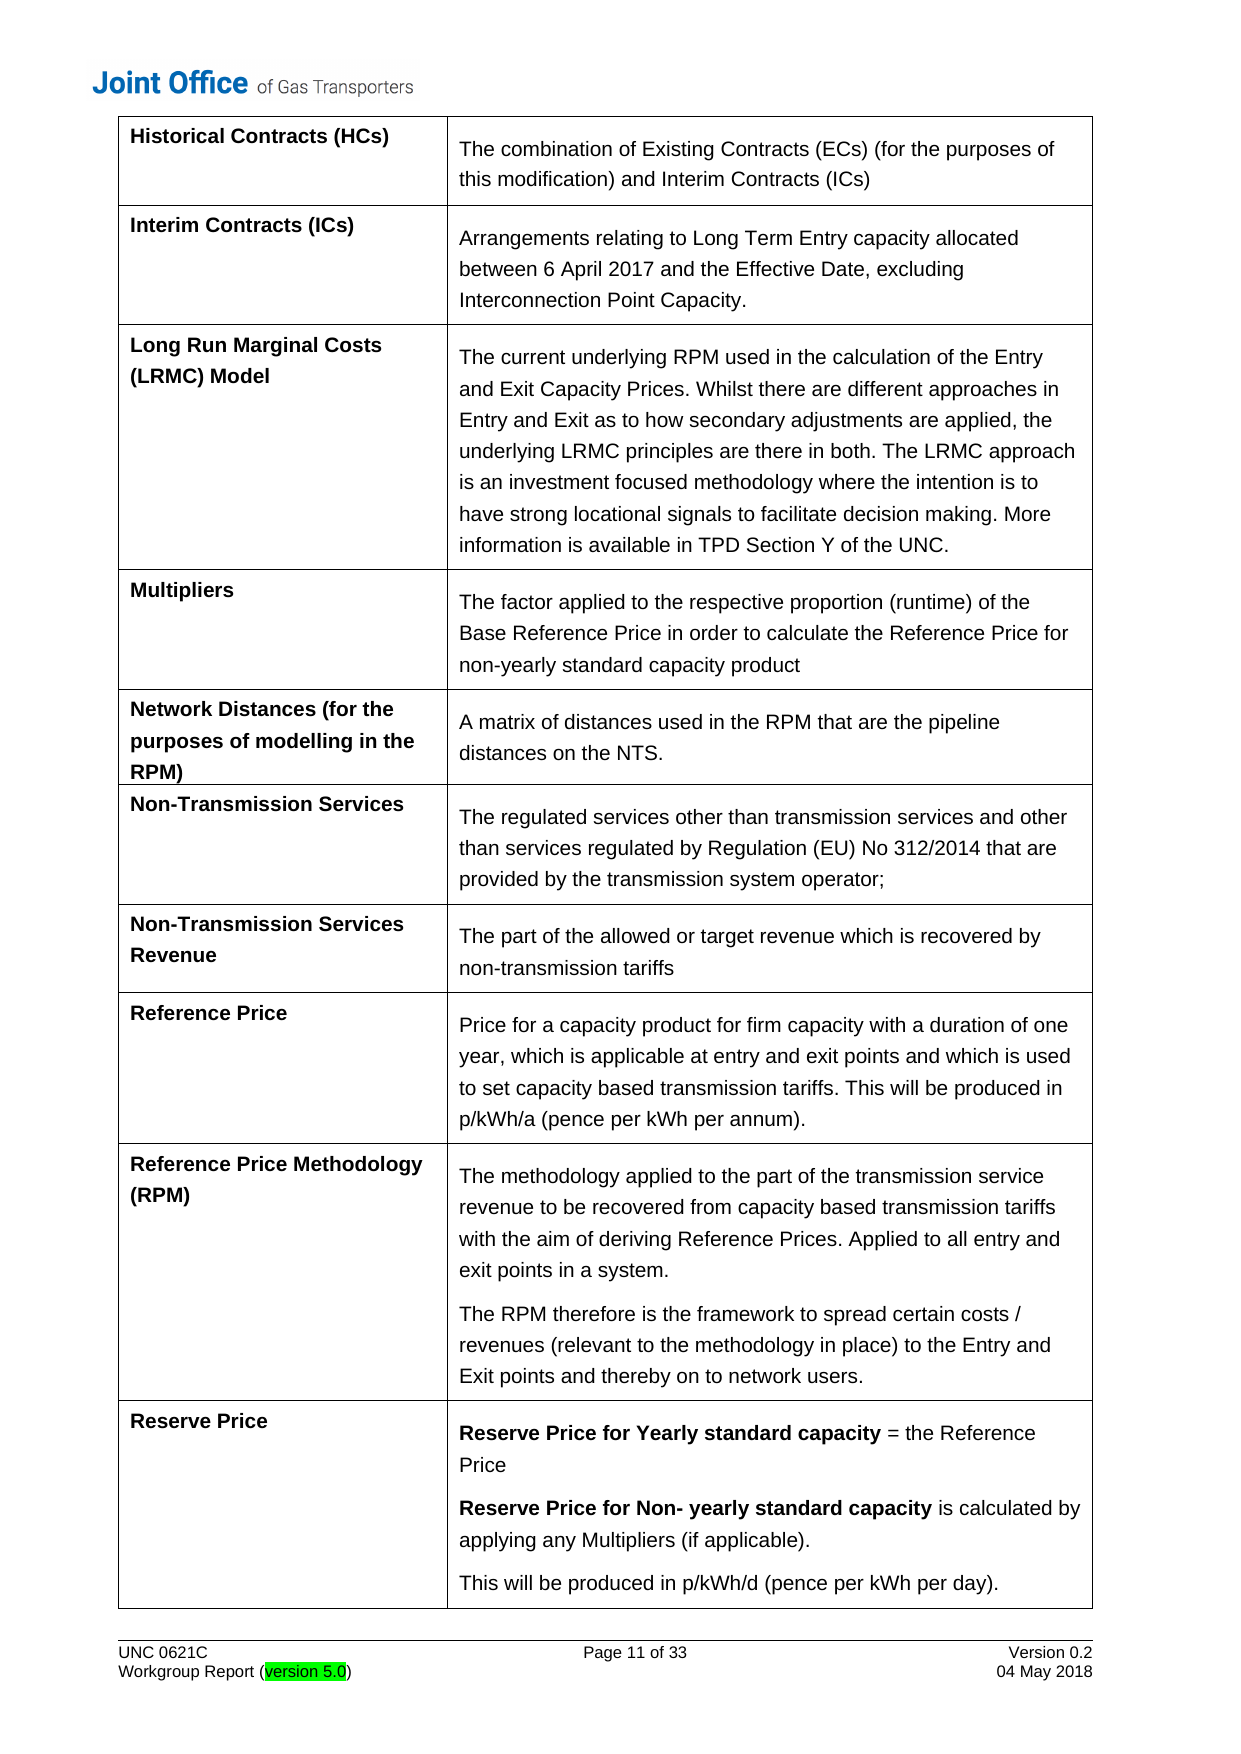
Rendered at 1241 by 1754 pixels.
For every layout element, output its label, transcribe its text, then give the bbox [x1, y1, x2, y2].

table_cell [448, 1401, 1092, 1608]
table_cell Multipliers [119, 570, 447, 689]
table_cell Long Run Marginal Costs (LRMC) Model [119, 325, 447, 569]
table_cell Historical Contracts (HCs) [119, 117, 447, 204]
table_cell Non-Transmission Services Revenue [119, 905, 447, 992]
table_cell Reference Price [119, 993, 447, 1143]
table_cell Price for a capacity product for firm capacity with a duration of one year, which is applicable at entry and exit points and which is used to set capacity based transmission tariffs. This will be produced in p/kWh/a (pence per kWh per annum). [448, 993, 1092, 1143]
table_cell The factor applied to the respective proportion (runtime) of the Base Reference Price in order to calculate the Reference Price for non-yearly standard capacity product [448, 570, 1092, 689]
table_cell The current underlying RPM used in the calculation of the Entry and Exit Capacity Prices. Whilst there are different approaches in Entry and Exit as to how secondary adjustments are applied, the underlying LRMC principles are there in both. The LRMC approach is an investment focused methodology where the intention is to have strong locational signals to facilitate decision making. More information is available in TPD Section Y of the UNC. [448, 325, 1092, 569]
table_cell The combination of Existing Contracts (ECs) (for the purposes of this modification) and Interim Contracts (ICs) [448, 117, 1092, 204]
picture [86, 59, 420, 101]
table_cell Reference Price Methodology (RPM) [119, 1144, 447, 1400]
table_cell Arrangements relating to Long Term Entry capacity allocated between 6 April 2017 and the Effective Date, excluding Interconnection Point Capacity. [448, 206, 1092, 324]
table_cell A matrix of distances used in the RPM that are the pipeline distances on the NTS. [448, 690, 1092, 784]
table_cell Reserve Price [119, 1401, 447, 1608]
table_cell Network Distances (for the purposes of modelling in the RPM) [119, 690, 447, 784]
table_cell Non-Transmission Services [119, 785, 447, 903]
table_cell The regulated services other than transmission services and other than services regulated by Regulation (EU) No 312/2014 that are provided by the transmission system operator; [448, 785, 1092, 903]
table_cell The part of the allowed or target revenue which is recovered by non-transmission tariffs [448, 905, 1092, 992]
table_cell The methodology applied to the part of the transmission service revenue to be recovered from capacity based transmission tariffs with the aim of deriving Reference Prices. Applied to all entry and exit points in a system. The RPM therefore is the framework to spread certain costs / revenues (relevant to the methodology in place) to the Entry and Exit points and thereby on to network users. [448, 1144, 1092, 1400]
table_cell Interim Contracts (ICs) [119, 206, 447, 324]
